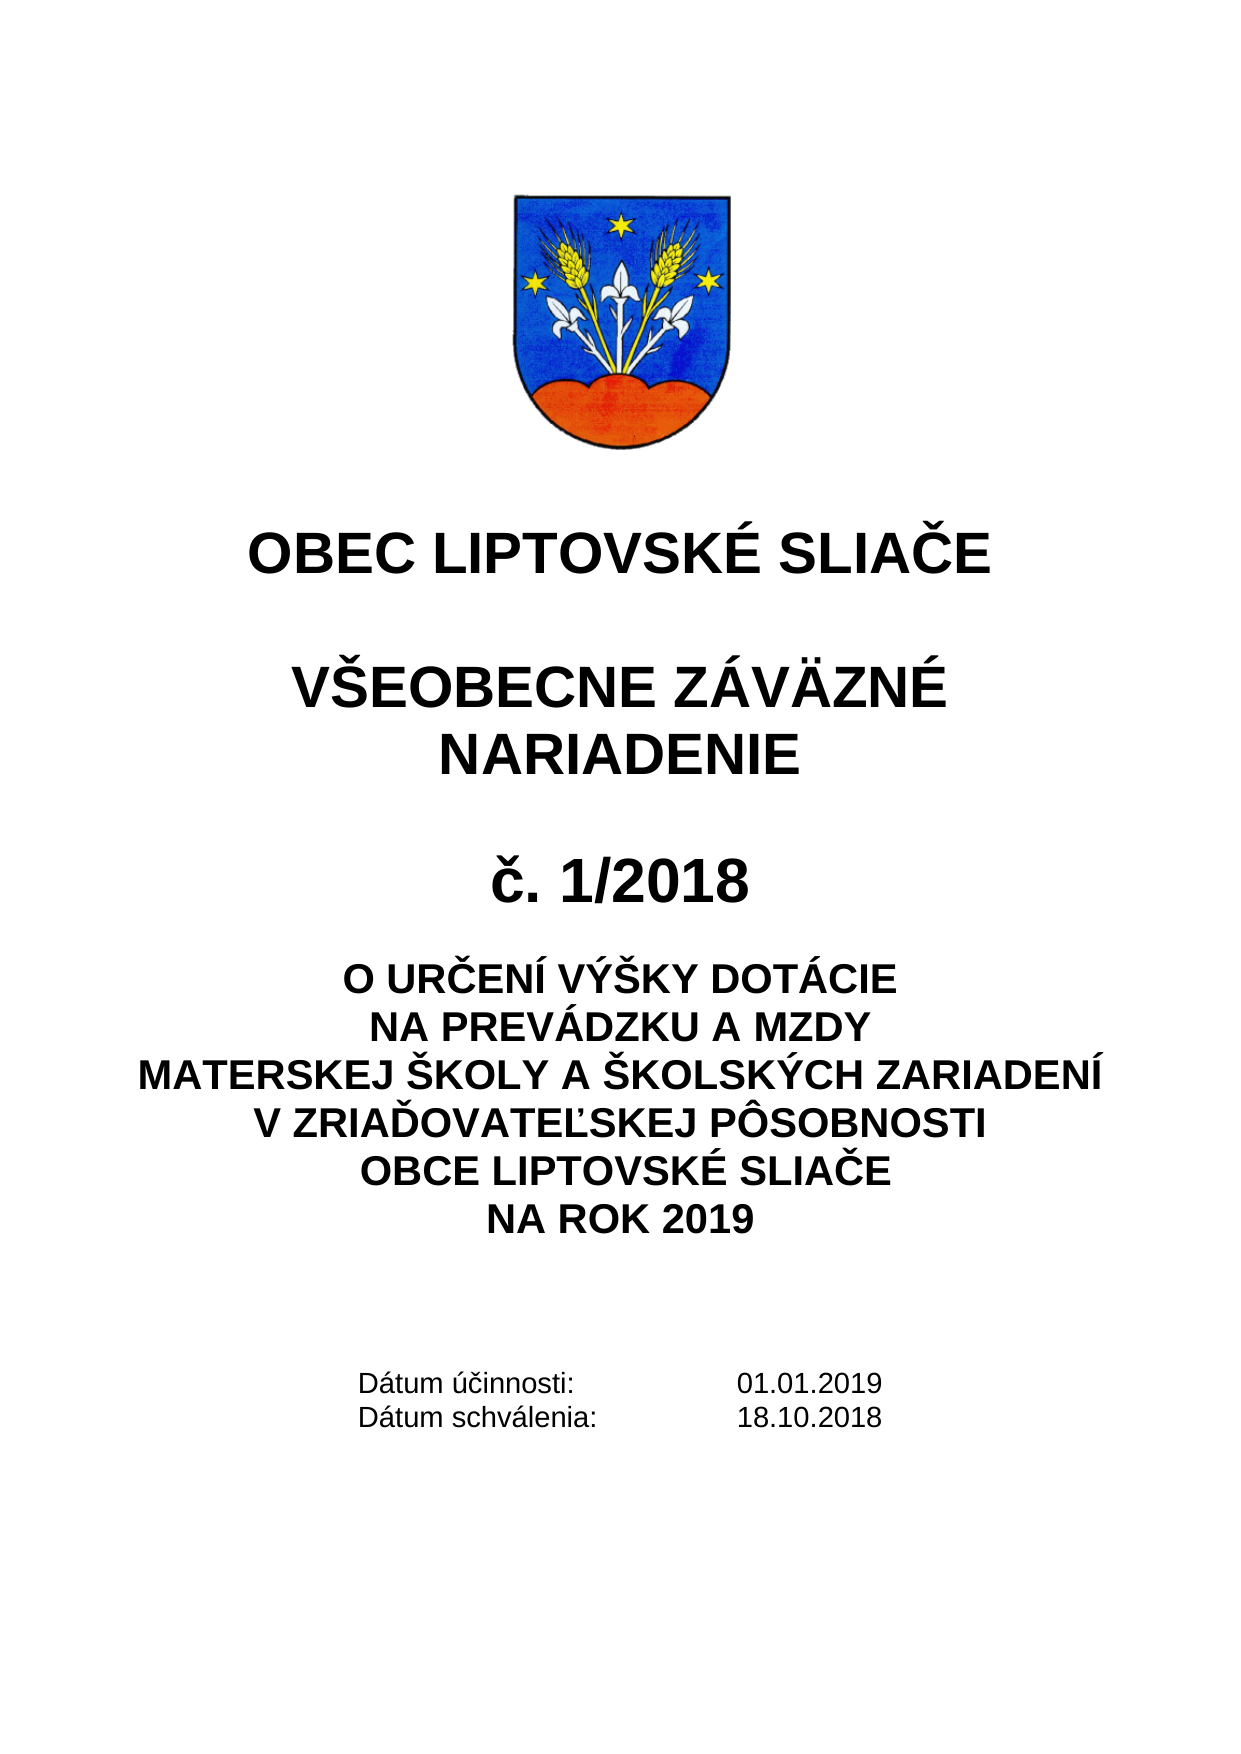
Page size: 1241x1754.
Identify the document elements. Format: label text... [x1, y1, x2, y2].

text na rok 2019 [118, 1194, 1122, 1242]
text č. 1/2018 [118, 844, 1122, 916]
text obce liptovské sliače [118, 1146, 1122, 1194]
text na prevádzku a mzdy [118, 1002, 1122, 1050]
picture [481, 188, 760, 495]
text Dátum účinnosti: 01.01.2019 Dátum schválenia: 18.10.2018 [118, 1367, 1122, 1434]
text o určení výšky dotácie [118, 954, 1122, 1002]
text materskej školy a školských zariadení v zriaďovateľskej pôsobnosti [118, 1050, 1122, 1146]
title OBEC LIPTOVSKÉ SLIAČE [118, 518, 1122, 585]
title Všeobecne záväzné nariadenie [118, 652, 1122, 787]
